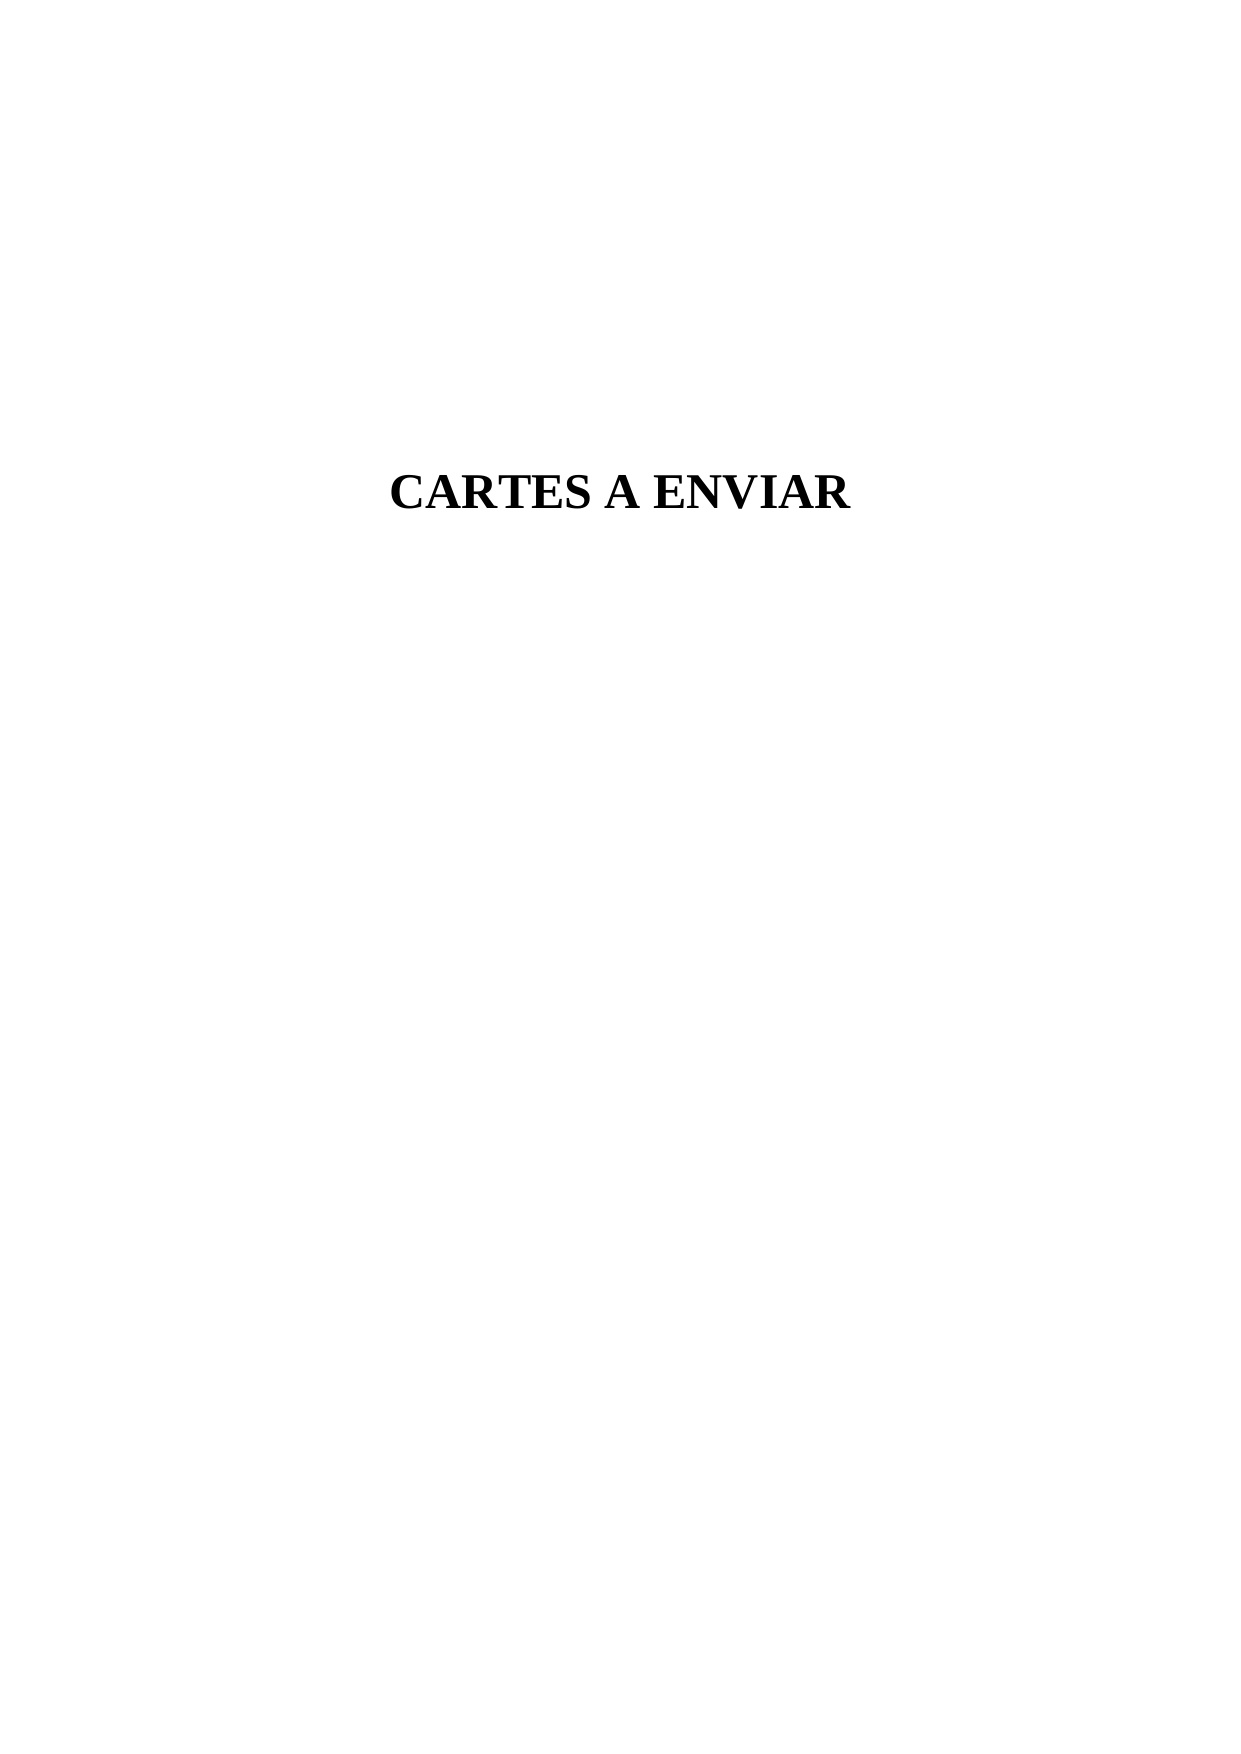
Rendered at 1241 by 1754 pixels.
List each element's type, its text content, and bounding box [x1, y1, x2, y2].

text CARTES A ENVIAR [148, 462, 1092, 519]
